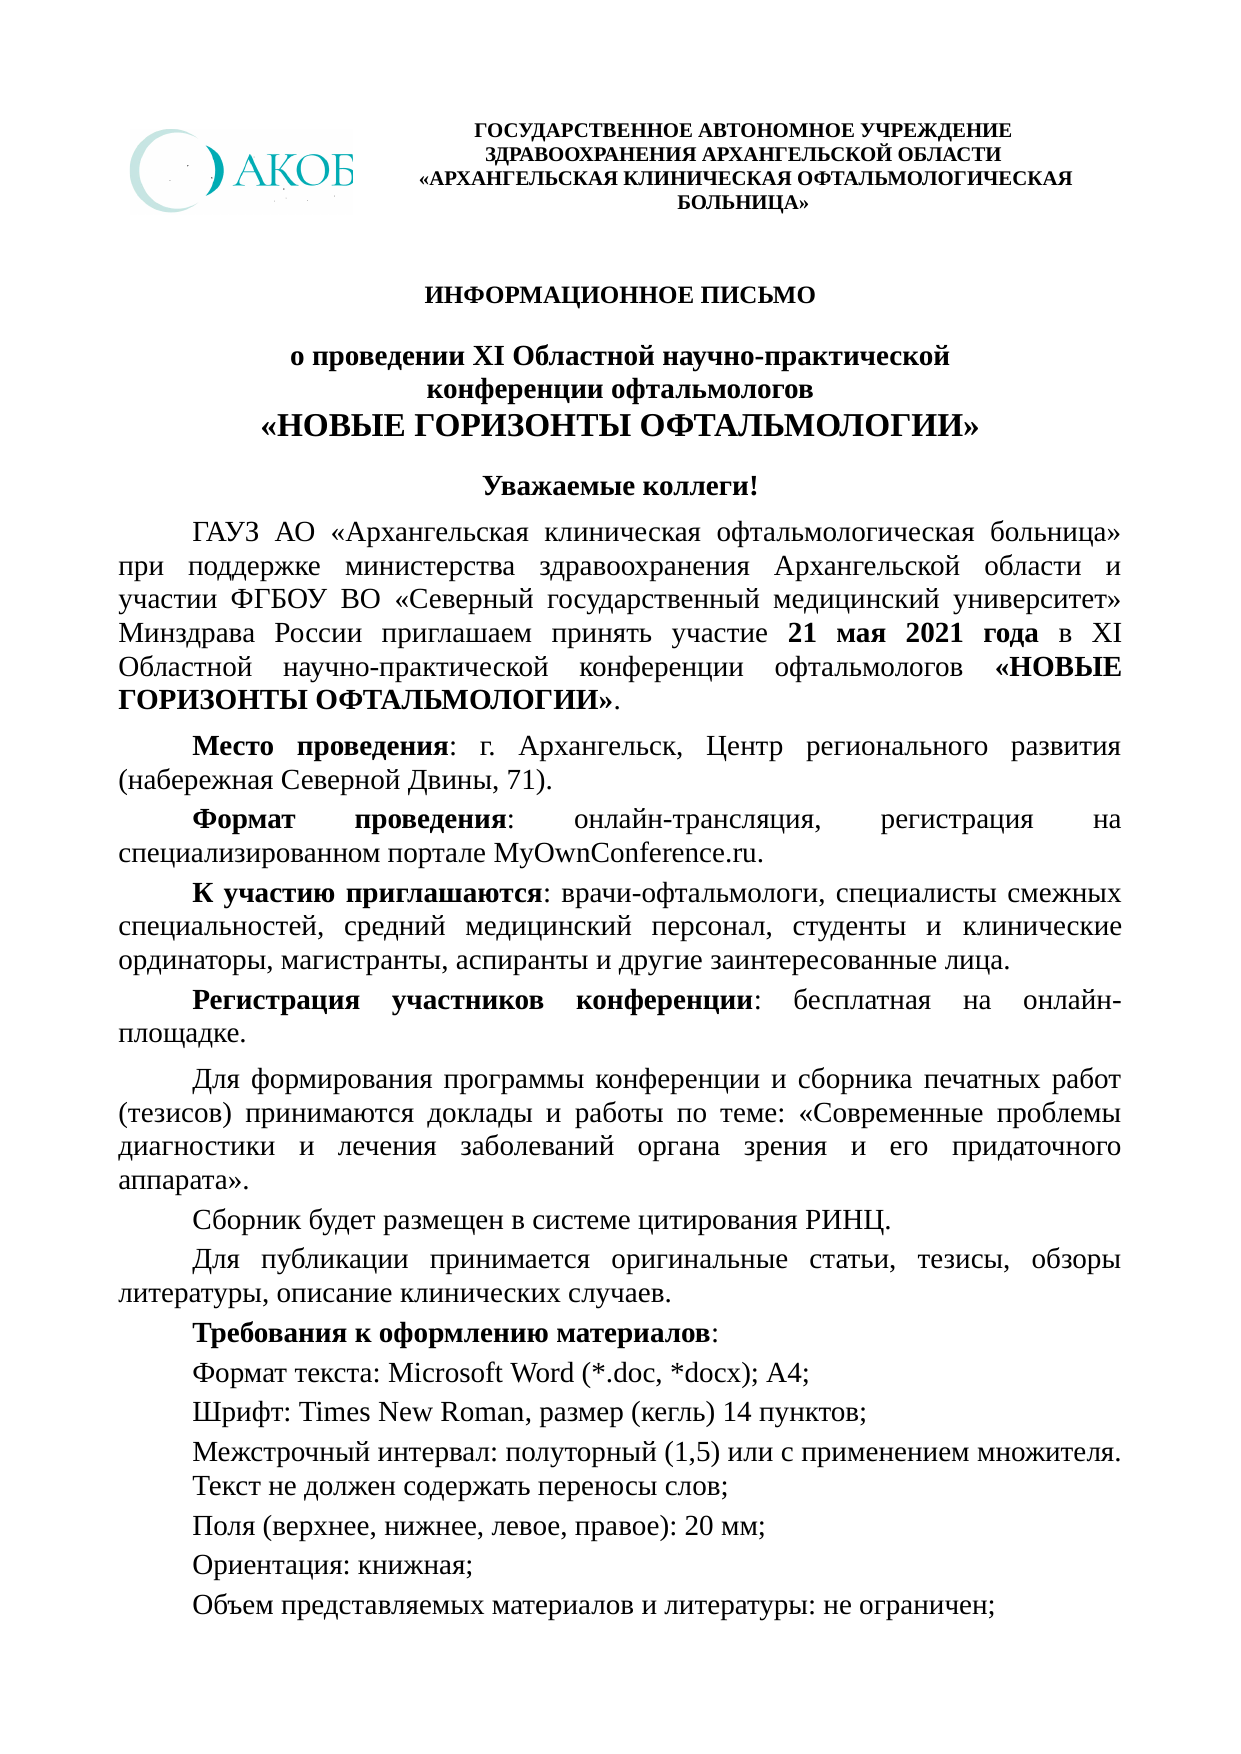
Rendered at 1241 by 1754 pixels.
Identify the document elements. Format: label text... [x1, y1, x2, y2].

text Поля (верхнее, нижнее, левое, правое): 20 мм; [118, 1508, 1122, 1541]
text Регистрация участников конференции: бесплатная на онлайн-площадке. [118, 982, 1122, 1049]
text Формат проведения: онлайн-трансляция, регистрация на специализированном портале MyOwnConference.ru. [118, 802, 1122, 869]
text ГАУЗ АО «Архангельская клиническая офтальмологическая больница» при поддержке министерства здравоохранения Архангельской области и участии ФГБОУ ВО «Северный государственный медицинский университет» Минздрава России приглашаем принять участие 21 мая 2021 года в XI Областной научно-практической конференции офтальмологов «НОВЫЕ ГОРИЗОНТЫ ОФТАЛЬМОЛОГИИ». [118, 514, 1122, 716]
text К участию приглашаются: врачи-офтальмологи, специалисты смежных специальностей, средний медицинский персонал, студенты и клинические ординаторы, магистранты, аспиранты и другие заинтересованные лица. [118, 875, 1122, 976]
text Для формирования программы конференции и сборника печатных работ (тезисов) принимаются доклады и работы по теме: «Современные проблемы диагностики и лечения заболеваний органа зрения и его придаточного аппарата». [118, 1061, 1122, 1196]
text Сборник будет размещен в системе цитирования РИНЦ. [118, 1202, 1122, 1235]
text Объем представляемых материалов и литературы: не ограничен; [118, 1587, 1122, 1621]
text Межстрочный интервал: полуторный (1,5) или с применением множителя. Текст не должен содержать переносы слов; [192, 1434, 1122, 1501]
text Шрифт: Times New Roman, размер (кегль) 14 пунктов; [118, 1394, 1122, 1428]
text Ориентация: книжная; [118, 1547, 1122, 1581]
text Требования к оформлению материалов: [118, 1315, 1122, 1348]
table_header [118, 118, 364, 251]
text Формат текста: Microsoft Word (*.doc, *docx); А4; [118, 1355, 1122, 1388]
text Место проведения: г. Архангельск, Центр регионального развития (набережная Северной Двины, 71). [118, 728, 1122, 795]
text ИНФОРМАЦИОННОЕ ПИСЬМО [118, 280, 1122, 309]
table_header ГОСУДАРСТВЕННОЕ АВТОНОМНОЕ УЧРЕЖДЕНИЕ ЗДРАВООХРАНЕНИЯ АРХАНГЕЛЬСКОЙ ОБЛАСТИ «АРХАНГЕЛЬСКАЯ КЛИНИЧЕСКАЯ ОФТАЛЬМОЛОГИЧЕСКАЯ БОЛЬНИЦА» [364, 118, 1122, 251]
text конференции офтальмологов [118, 372, 1122, 405]
text Уважаемые коллеги! [118, 468, 1122, 502]
text Для публикации принимается оригинальные статьи, тезисы, обзоры литературы, описание клинических случаев. [118, 1242, 1122, 1309]
text о проведении XI Областной научно-практической [118, 338, 1122, 372]
text «НОВЫЕ ГОРИЗОНТЫ ОФТАЛЬМОЛОГИИ» [118, 405, 1122, 443]
picture [129, 129, 353, 215]
